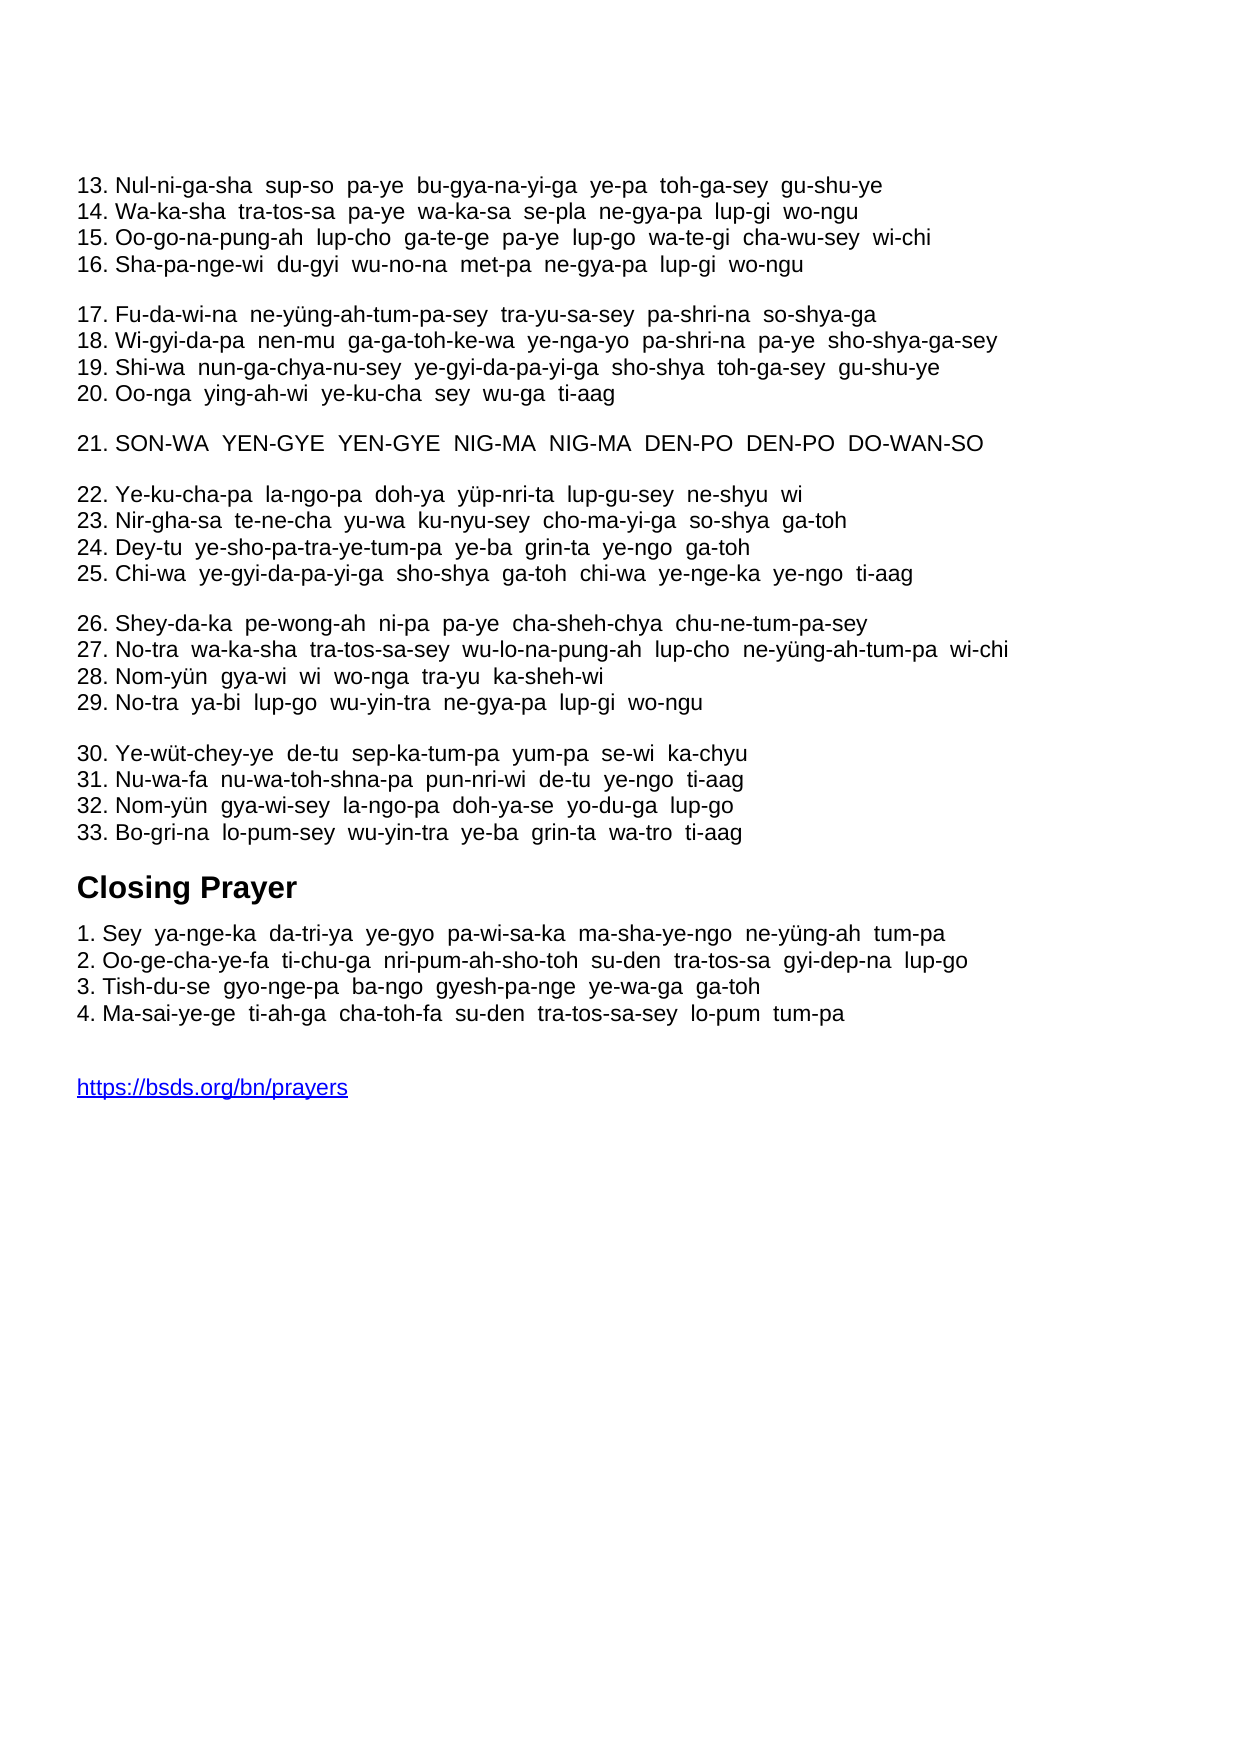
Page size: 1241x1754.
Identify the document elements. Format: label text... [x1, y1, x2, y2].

text 24. Dey-tu ye-sho-pa-tra-ye-tum-pa ye-ba grin-ta ye-ngo ga-toh [77, 533, 1164, 560]
text 4. Ma-sai-ye-ge ti-ah-ga cha-toh-fa su-den tra-tos-sa-sey lo-pum tum-pa [77, 999, 1164, 1026]
text 3. Tish-du-se gyo-nge-pa ba-ngo gyesh-pa-nge ye-wa-ga ga-toh [77, 973, 1164, 999]
text 17. Fu-da-wi-na ne-yüng-ah-tum-pa-sey tra-yu-sa-sey pa-shri-na so-shya-ga [77, 301, 1164, 327]
text 20. Oo-nga ying-ah-wi ye-ku-cha sey wu-ga ti-aag [77, 380, 1164, 406]
text 30. Ye-wüt-chey-ye de-tu sep-ka-tum-pa yum-pa se-wi ka-chyu [77, 739, 1164, 766]
text https://bsds.org/bn/prayers [77, 1074, 1164, 1100]
text 28. Nom-yün gya-wi wi wo-nga tra-yu ka-sheh-wi [77, 663, 1164, 689]
text 2. Oo-ge-cha-ye-fa ti-chu-ga nri-pum-ah-sho-toh su-den tra-tos-sa gyi-dep-na lup-go [77, 947, 1164, 973]
text 31. Nu-wa-fa nu-wa-toh-shna-pa pun-nri-wi de-tu ye-ngo ti-aag [77, 766, 1164, 792]
text Closing Prayer [77, 869, 1164, 905]
text 32. Nom-yün gya-wi-sey la-ngo-pa doh-ya-se yo-du-ga lup-go [77, 792, 1164, 818]
text 29. No-tra ya-bi lup-go wu-yin-tra ne-gya-pa lup-gi wo-ngu [77, 689, 1164, 716]
text 19. Shi-wa nun-ga-chya-nu-sey ye-gyi-da-pa-yi-ga sho-shya toh-ga-sey gu-shu-ye [77, 354, 1164, 380]
text 18. Wi-gyi-da-pa nen-mu ga-ga-toh-ke-wa ye-nga-yo pa-shri-na pa-ye sho-shya-ga-sey [77, 327, 1164, 354]
text 13. Nul-ni-ga-sha sup-so pa-ye bu-gya-na-yi-ga ye-pa toh-ga-sey gu-shu-ye [77, 172, 1164, 198]
text 21. SON-WA YEN-GYE YEN-GYE NIG-MA NIG-MA DEN-PO DEN-PO DO-WAN-SO [77, 430, 1164, 457]
text 33. Bo-gri-na lo-pum-sey wu-yin-tra ye-ba grin-ta wa-tro ti-aag [77, 818, 1164, 845]
text 14. Wa-ka-sha tra-tos-sa pa-ye wa-ka-sa se-pla ne-gya-pa lup-gi wo-ngu [77, 198, 1164, 224]
text 23. Nir-gha-sa te-ne-cha yu-wa ku-nyu-sey cho-ma-yi-ga so-shya ga-toh [77, 507, 1164, 533]
text 26. Shey-da-ka pe-wong-ah ni-pa pa-ye cha-sheh-chya chu-ne-tum-pa-sey [77, 610, 1164, 636]
text 25. Chi-wa ye-gyi-da-pa-yi-ga sho-shya ga-toh chi-wa ye-nge-ka ye-ngo ti-aag [77, 560, 1164, 586]
text 1. Sey ya-nge-ka da-tri-ya ye-gyo pa-wi-sa-ka ma-sha-ye-ngo ne-yüng-ah tum-pa [77, 920, 1164, 947]
text 27. No-tra wa-ka-sha tra-tos-sa-sey wu-lo-na-pung-ah lup-cho ne-yüng-ah-tum-pa wi-chi [77, 636, 1164, 663]
text 15. Oo-go-na-pung-ah lup-cho ga-te-ge pa-ye lup-go wa-te-gi cha-wu-sey wi-chi [77, 224, 1164, 251]
text 16. Sha-pa-nge-wi du-gyi wu-no-na met-pa ne-gya-pa lup-gi wo-ngu [77, 251, 1164, 277]
text 22. Ye-ku-cha-pa la-ngo-pa doh-ya yüp-nri-ta lup-gu-sey ne-shyu wi [77, 481, 1164, 507]
